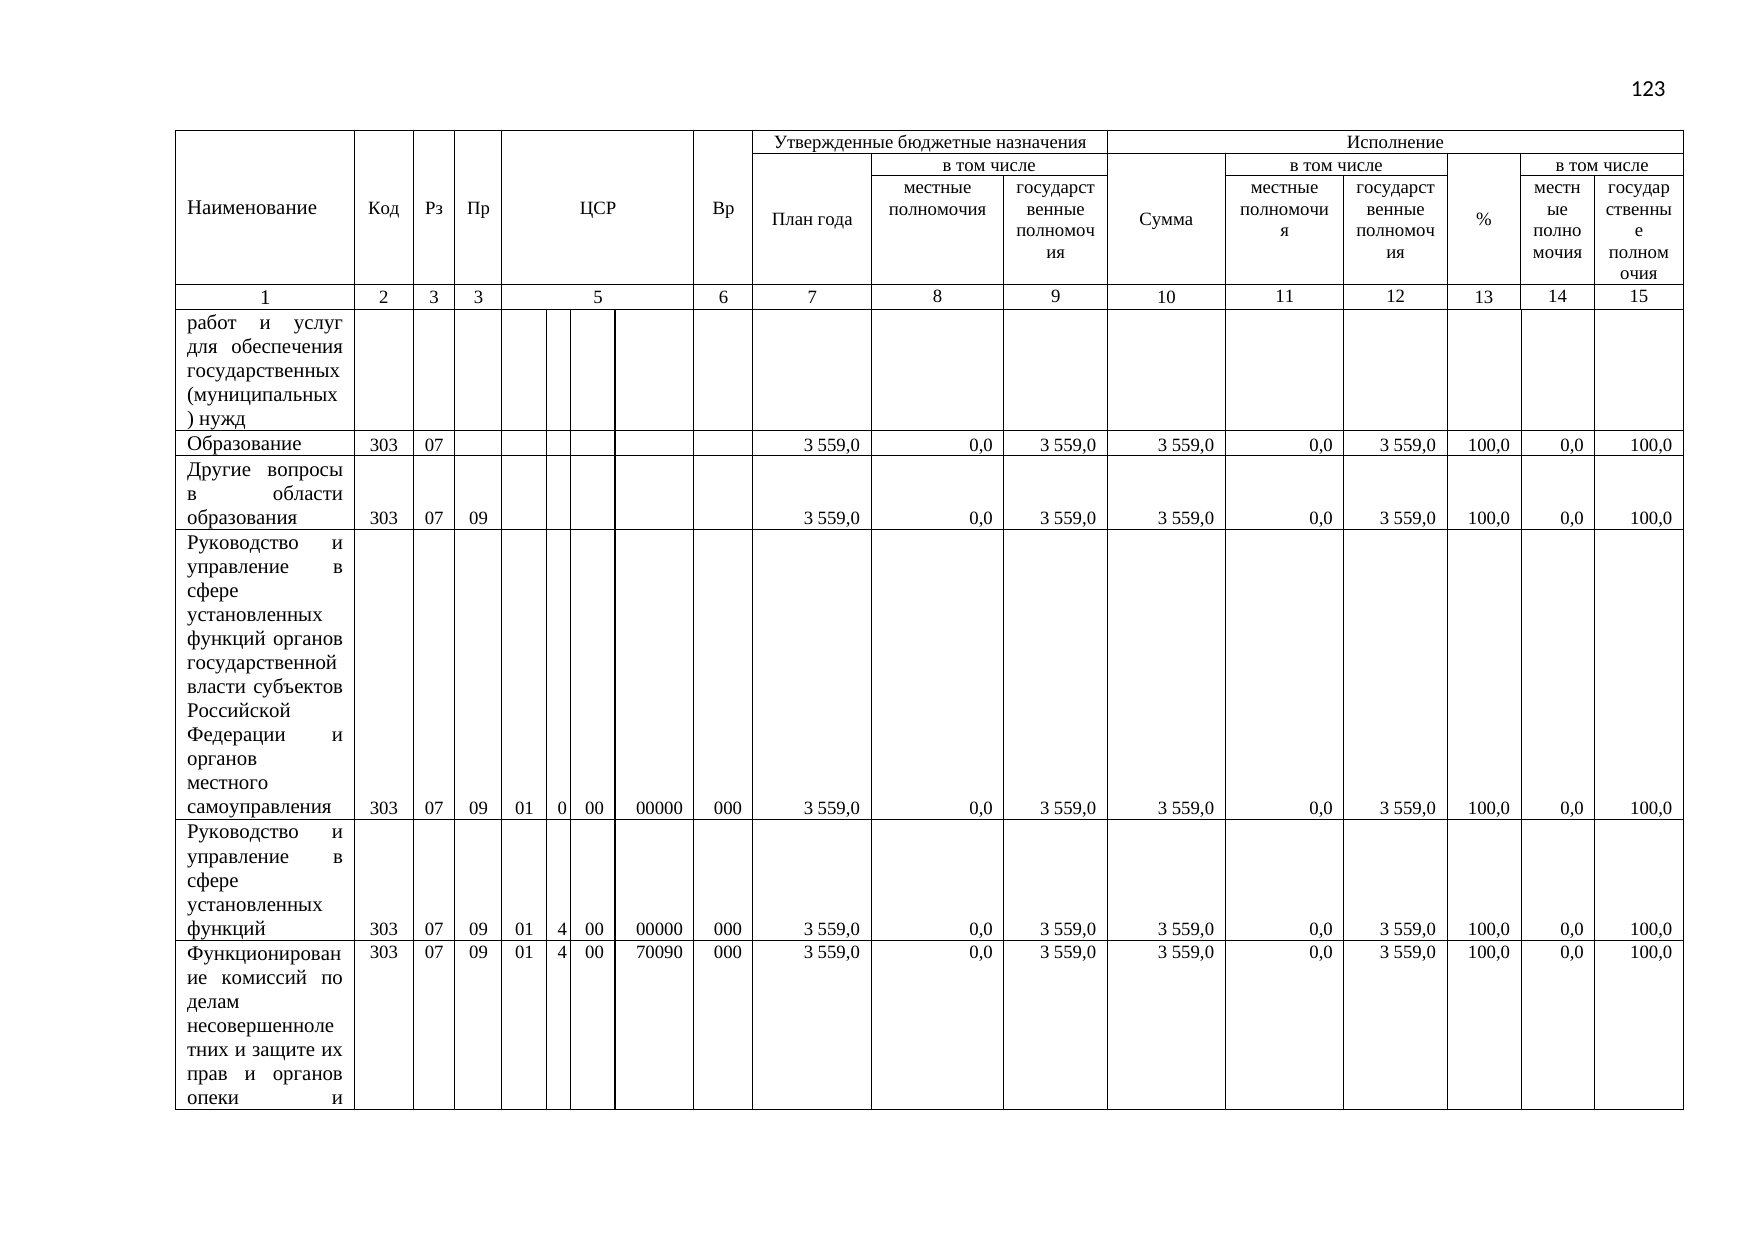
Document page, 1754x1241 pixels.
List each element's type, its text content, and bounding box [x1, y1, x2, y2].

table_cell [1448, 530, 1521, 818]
table_cell в том числе [1521, 154, 1683, 175]
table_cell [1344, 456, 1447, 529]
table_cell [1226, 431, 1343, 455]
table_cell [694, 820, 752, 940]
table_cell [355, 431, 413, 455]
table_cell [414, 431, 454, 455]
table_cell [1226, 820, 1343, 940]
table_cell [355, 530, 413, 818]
table_header Наименование [176, 131, 354, 284]
table_cell государственные полномочия [1595, 176, 1683, 284]
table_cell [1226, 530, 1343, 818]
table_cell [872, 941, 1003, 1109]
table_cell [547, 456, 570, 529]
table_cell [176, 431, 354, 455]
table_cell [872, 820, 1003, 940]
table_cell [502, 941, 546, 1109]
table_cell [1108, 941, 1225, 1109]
table_cell 15 [1595, 285, 1683, 309]
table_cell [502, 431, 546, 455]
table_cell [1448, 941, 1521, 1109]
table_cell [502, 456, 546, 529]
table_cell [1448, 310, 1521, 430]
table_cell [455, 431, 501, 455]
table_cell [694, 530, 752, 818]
table_cell в том числе [872, 154, 1107, 175]
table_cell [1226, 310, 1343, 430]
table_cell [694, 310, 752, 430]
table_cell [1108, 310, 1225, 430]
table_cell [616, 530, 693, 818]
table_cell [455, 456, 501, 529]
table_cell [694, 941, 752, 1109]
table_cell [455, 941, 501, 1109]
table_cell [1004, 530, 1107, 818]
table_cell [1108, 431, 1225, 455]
table_cell местные полномочия [1226, 176, 1343, 284]
table_header Пр [455, 131, 501, 284]
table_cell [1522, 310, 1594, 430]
table_cell 14 [1521, 285, 1594, 309]
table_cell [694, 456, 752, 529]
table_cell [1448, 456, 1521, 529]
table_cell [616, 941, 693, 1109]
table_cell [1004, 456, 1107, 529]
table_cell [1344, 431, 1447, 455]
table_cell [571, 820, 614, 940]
table_cell 3 [455, 285, 501, 309]
table_cell % [1448, 154, 1520, 284]
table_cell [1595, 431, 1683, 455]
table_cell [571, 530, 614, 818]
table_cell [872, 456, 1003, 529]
table_cell 3 [414, 285, 454, 309]
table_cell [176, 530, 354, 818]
table_cell местные полномочия [872, 176, 1003, 284]
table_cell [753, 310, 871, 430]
table_cell 1 [176, 285, 354, 309]
table_cell 13 [1448, 285, 1520, 309]
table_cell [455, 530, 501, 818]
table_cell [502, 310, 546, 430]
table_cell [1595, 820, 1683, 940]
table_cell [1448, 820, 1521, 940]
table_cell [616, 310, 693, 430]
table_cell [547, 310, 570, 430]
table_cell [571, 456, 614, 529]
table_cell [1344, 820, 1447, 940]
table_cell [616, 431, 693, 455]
table_cell местные полномочия [1521, 176, 1594, 284]
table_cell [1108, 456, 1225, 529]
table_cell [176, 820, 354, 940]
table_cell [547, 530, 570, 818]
table_cell 9 [1004, 285, 1107, 309]
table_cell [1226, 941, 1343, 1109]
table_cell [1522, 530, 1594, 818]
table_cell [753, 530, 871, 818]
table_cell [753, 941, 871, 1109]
table_header Вр [694, 131, 752, 284]
table_cell 10 [1108, 285, 1225, 309]
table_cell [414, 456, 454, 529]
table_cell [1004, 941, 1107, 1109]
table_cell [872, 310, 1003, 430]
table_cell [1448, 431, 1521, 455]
table_cell в том числе [1226, 154, 1447, 175]
table_cell 7 [753, 285, 871, 309]
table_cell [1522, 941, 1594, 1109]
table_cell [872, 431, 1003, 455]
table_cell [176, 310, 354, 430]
table_header Исполнение [1108, 131, 1683, 152]
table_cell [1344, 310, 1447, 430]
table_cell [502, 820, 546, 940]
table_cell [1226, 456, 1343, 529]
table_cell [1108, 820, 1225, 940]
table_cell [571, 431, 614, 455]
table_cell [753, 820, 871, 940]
table_cell 2 [355, 285, 413, 309]
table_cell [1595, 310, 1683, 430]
table_header Утвержденные бюджетные назначения [753, 131, 1107, 152]
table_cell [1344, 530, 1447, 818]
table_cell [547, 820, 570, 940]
table_cell 8 [872, 285, 1003, 309]
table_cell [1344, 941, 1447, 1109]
table_header Код [355, 131, 413, 284]
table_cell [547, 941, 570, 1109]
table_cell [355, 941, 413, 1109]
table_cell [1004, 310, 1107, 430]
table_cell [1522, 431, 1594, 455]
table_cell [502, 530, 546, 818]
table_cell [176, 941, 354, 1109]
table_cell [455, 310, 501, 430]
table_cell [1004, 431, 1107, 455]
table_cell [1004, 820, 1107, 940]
table_cell План года [753, 154, 871, 284]
table_cell 12 [1344, 285, 1447, 309]
table_cell государственные полномочия [1004, 176, 1107, 284]
table_cell 6 [694, 285, 752, 309]
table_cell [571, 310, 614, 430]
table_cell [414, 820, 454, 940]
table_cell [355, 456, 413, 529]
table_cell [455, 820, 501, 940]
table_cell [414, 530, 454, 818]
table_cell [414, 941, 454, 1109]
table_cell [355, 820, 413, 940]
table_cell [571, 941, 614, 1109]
table_cell государственные полномочия [1344, 176, 1447, 284]
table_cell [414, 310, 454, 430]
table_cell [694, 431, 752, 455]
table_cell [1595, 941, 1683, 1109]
table_cell 5 [502, 285, 693, 309]
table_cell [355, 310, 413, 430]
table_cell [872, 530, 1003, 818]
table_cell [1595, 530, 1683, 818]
table_cell 11 [1226, 285, 1343, 309]
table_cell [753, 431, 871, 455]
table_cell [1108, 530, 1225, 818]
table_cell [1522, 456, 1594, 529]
table_header Рз [414, 131, 454, 284]
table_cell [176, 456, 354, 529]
table_header ЦСР [502, 131, 693, 284]
table_cell Сумма [1108, 154, 1225, 284]
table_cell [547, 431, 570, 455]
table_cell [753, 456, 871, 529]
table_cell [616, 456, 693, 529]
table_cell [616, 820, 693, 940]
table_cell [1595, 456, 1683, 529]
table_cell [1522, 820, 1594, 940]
